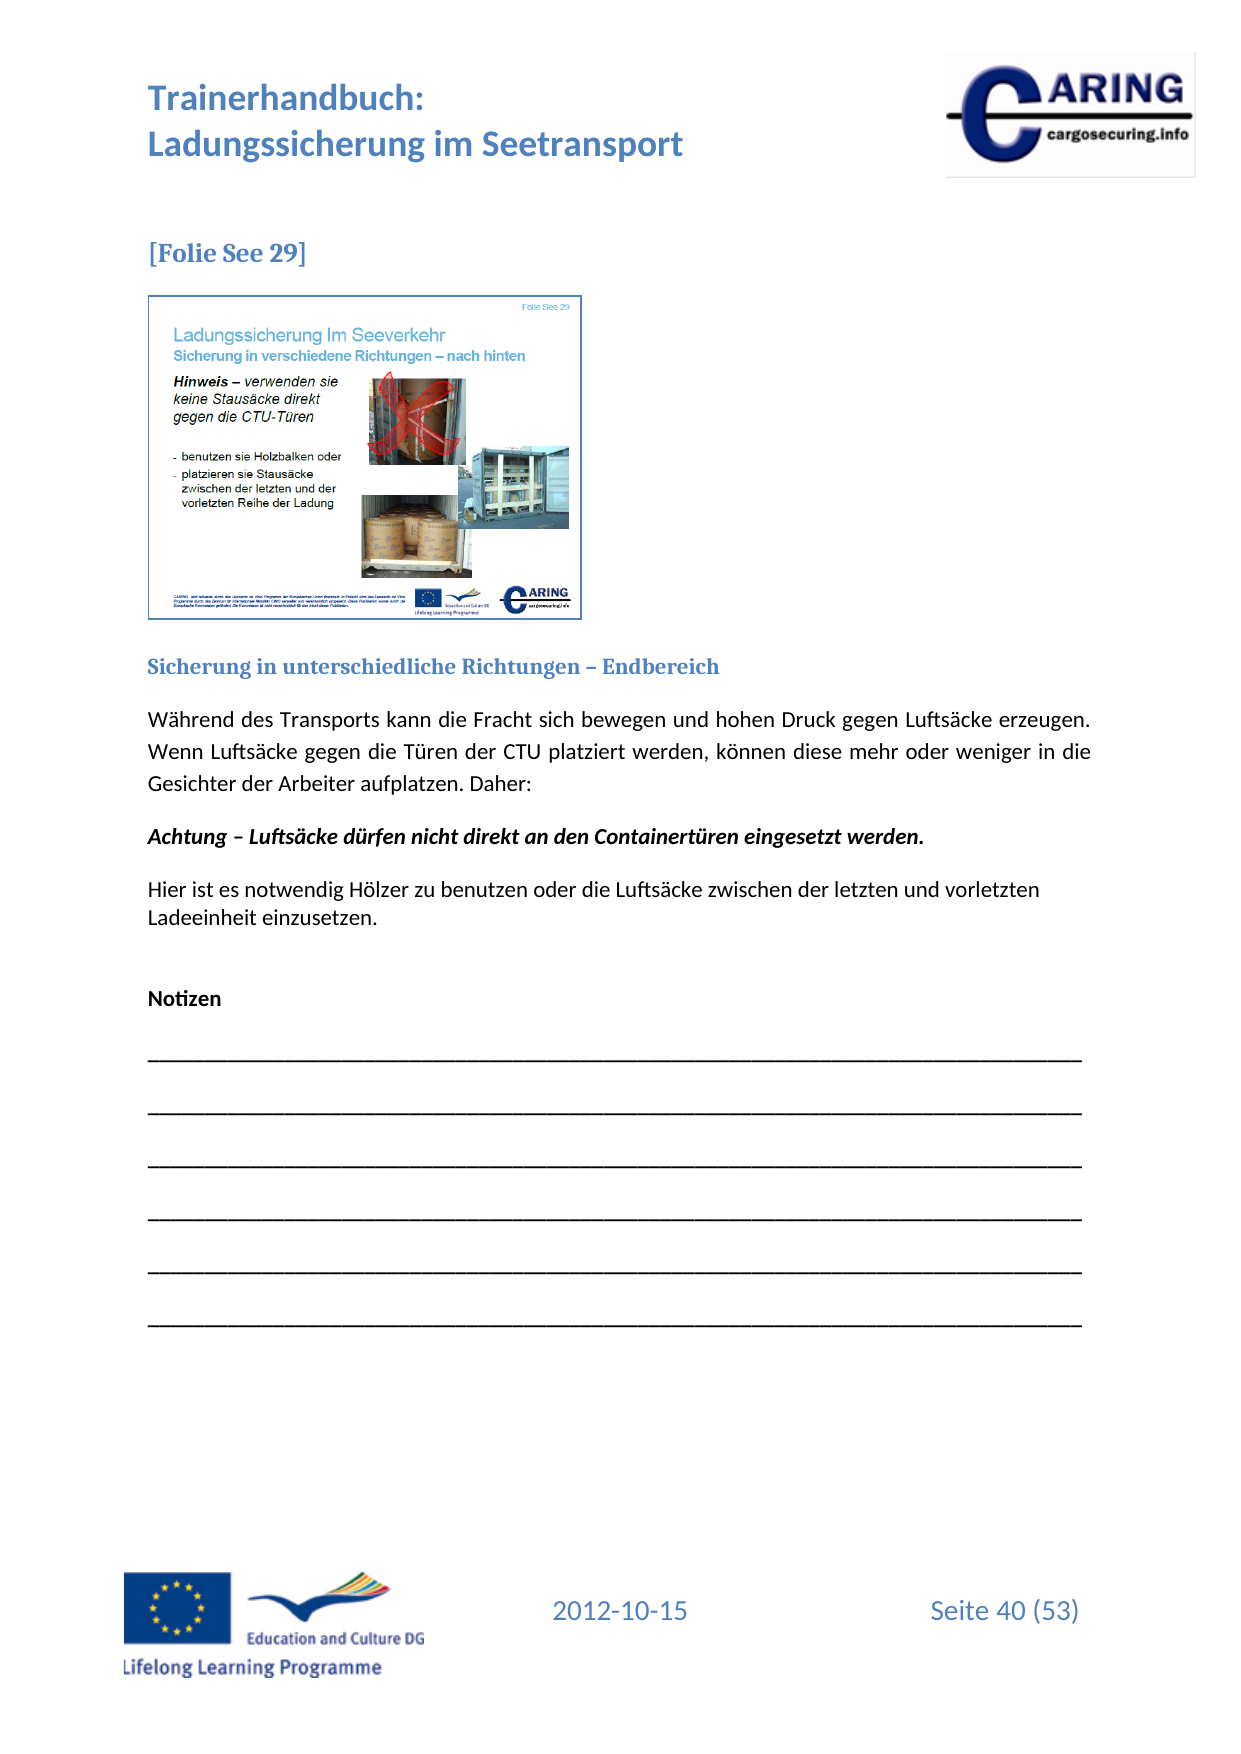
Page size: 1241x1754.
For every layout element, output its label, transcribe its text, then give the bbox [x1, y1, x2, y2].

text __________________________________________________________________________________ [148, 1249, 1093, 1277]
text Sicherung in unterschiedliche Richtungen – Endbereich [148, 623, 1093, 680]
text Während des Transports kann die Fracht sich bewegen und hohen Druck gegen Luftsäcke erzeugen. Wenn Luftsäcke gegen die Türen der CTU platziert werden, können diese mehr oder weniger in die Gesichter der Arbeiter aufplatzen. Daher: [148, 705, 1093, 797]
picture [945, 52, 1197, 179]
text Hier ist es notwendig Hölzer zu benutzen oder die Luftsäcke zwischen der letzten und vorletzten Ladeeinheit einzusetzen. [148, 875, 1093, 931]
text __________________________________________________________________________________ [148, 1037, 1093, 1065]
text __________________________________________________________________________________ [148, 1143, 1093, 1171]
text Achtung – Luftsäcke dürfen nicht direkt an den Containertüren eingesetzt werden. [148, 822, 1093, 850]
subtitle [Folie See 29] [148, 238, 1093, 269]
text __________________________________________________________________________________ [148, 1302, 1093, 1330]
text __________________________________________________________________________________ [148, 1196, 1093, 1224]
picture [123, 1572, 424, 1678]
text Notizen [148, 984, 1093, 1012]
text __________________________________________________________________________________ [148, 1090, 1093, 1118]
